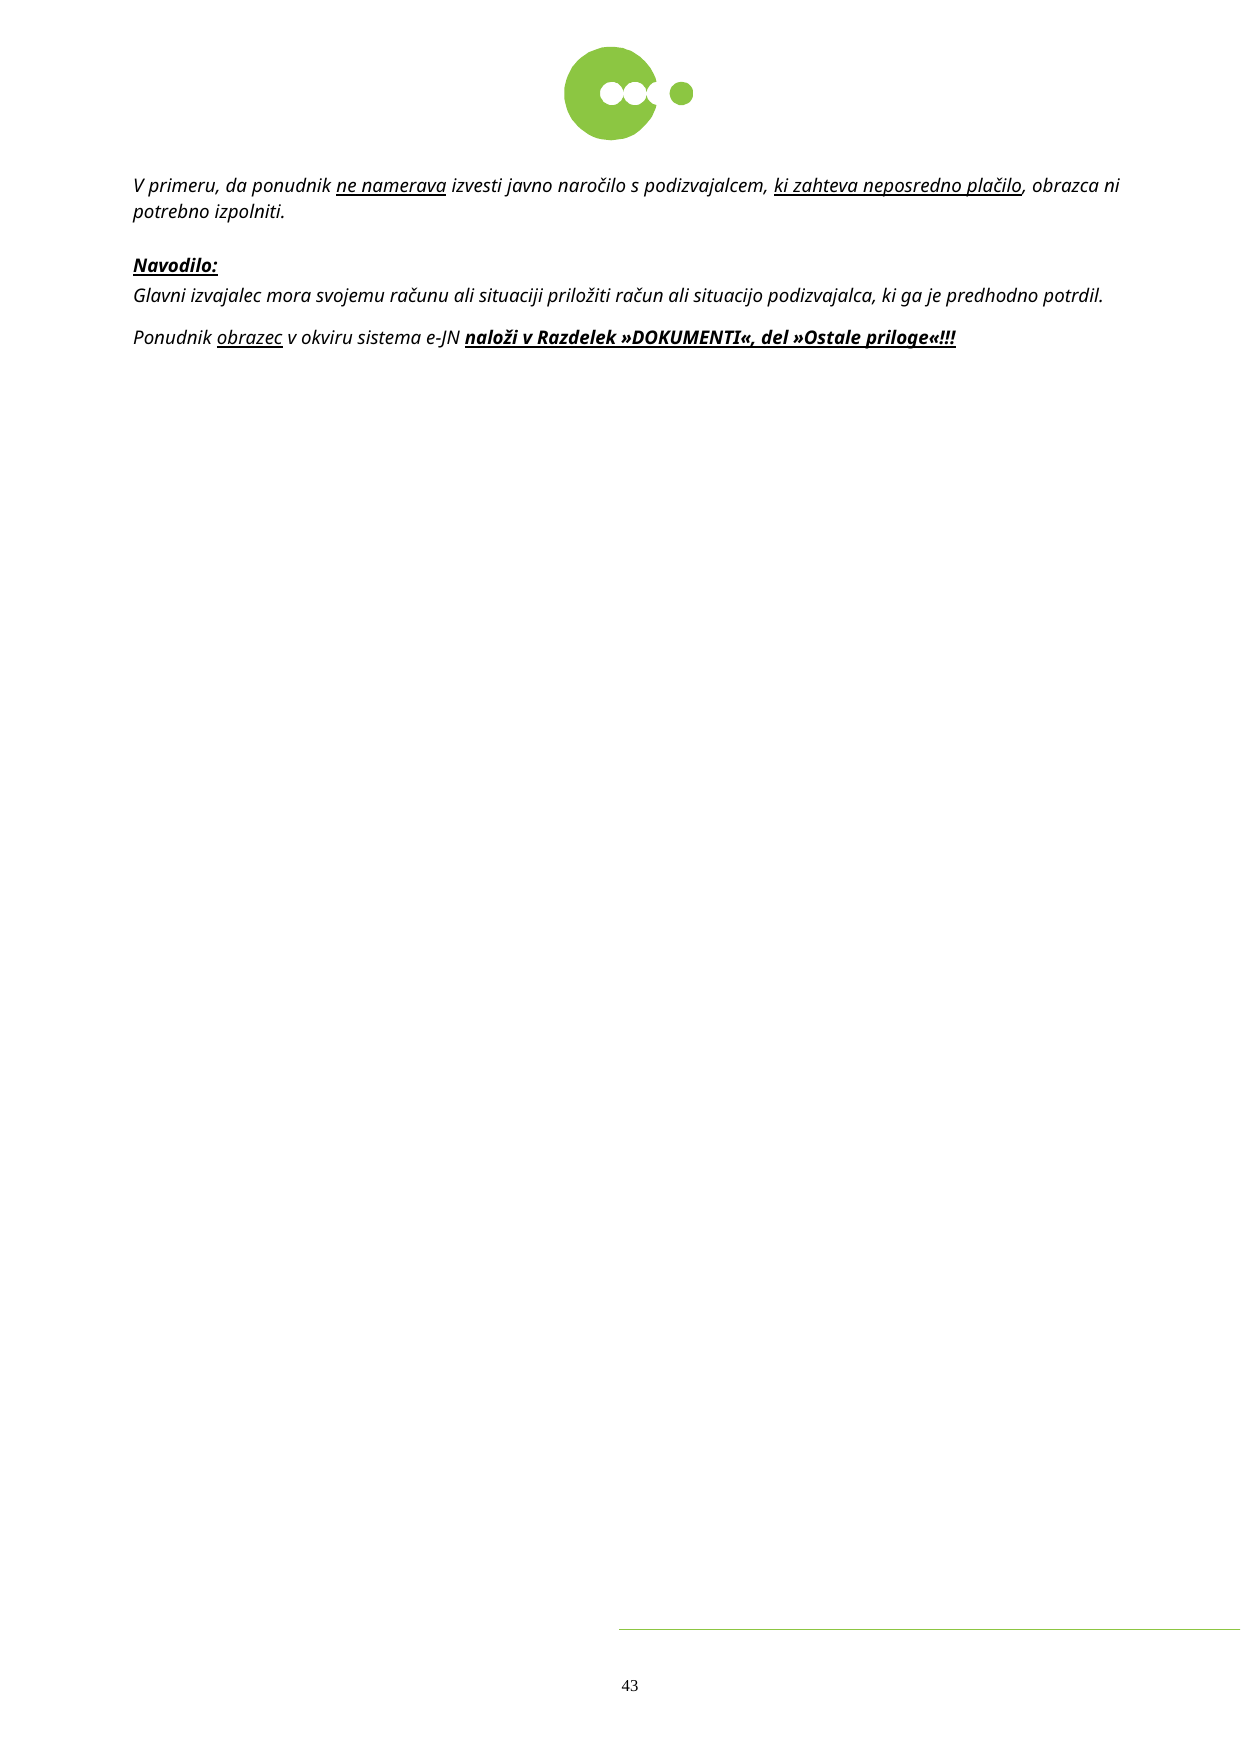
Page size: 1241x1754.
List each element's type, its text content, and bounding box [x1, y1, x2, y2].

text V primeru, da ponudnik ne namerava izvesti javno naročilo s podizvajalcem, ki zahteva neposredno plačilo, obrazca ni potrebno izpolniti. [133, 173, 1122, 224]
text Ponudnik obrazec v okviru sistema e-JN naloži v Razdelek »DOKUMENTI«, del »Ostale priloge«!!! [133, 324, 1122, 350]
text Navodilo: [133, 252, 1122, 278]
text Glavni izvajalec mora svojemu računu ali situaciji priložiti račun ali situacijo podizvajalca, ki ga je predhodno potrdil. [133, 282, 1122, 307]
